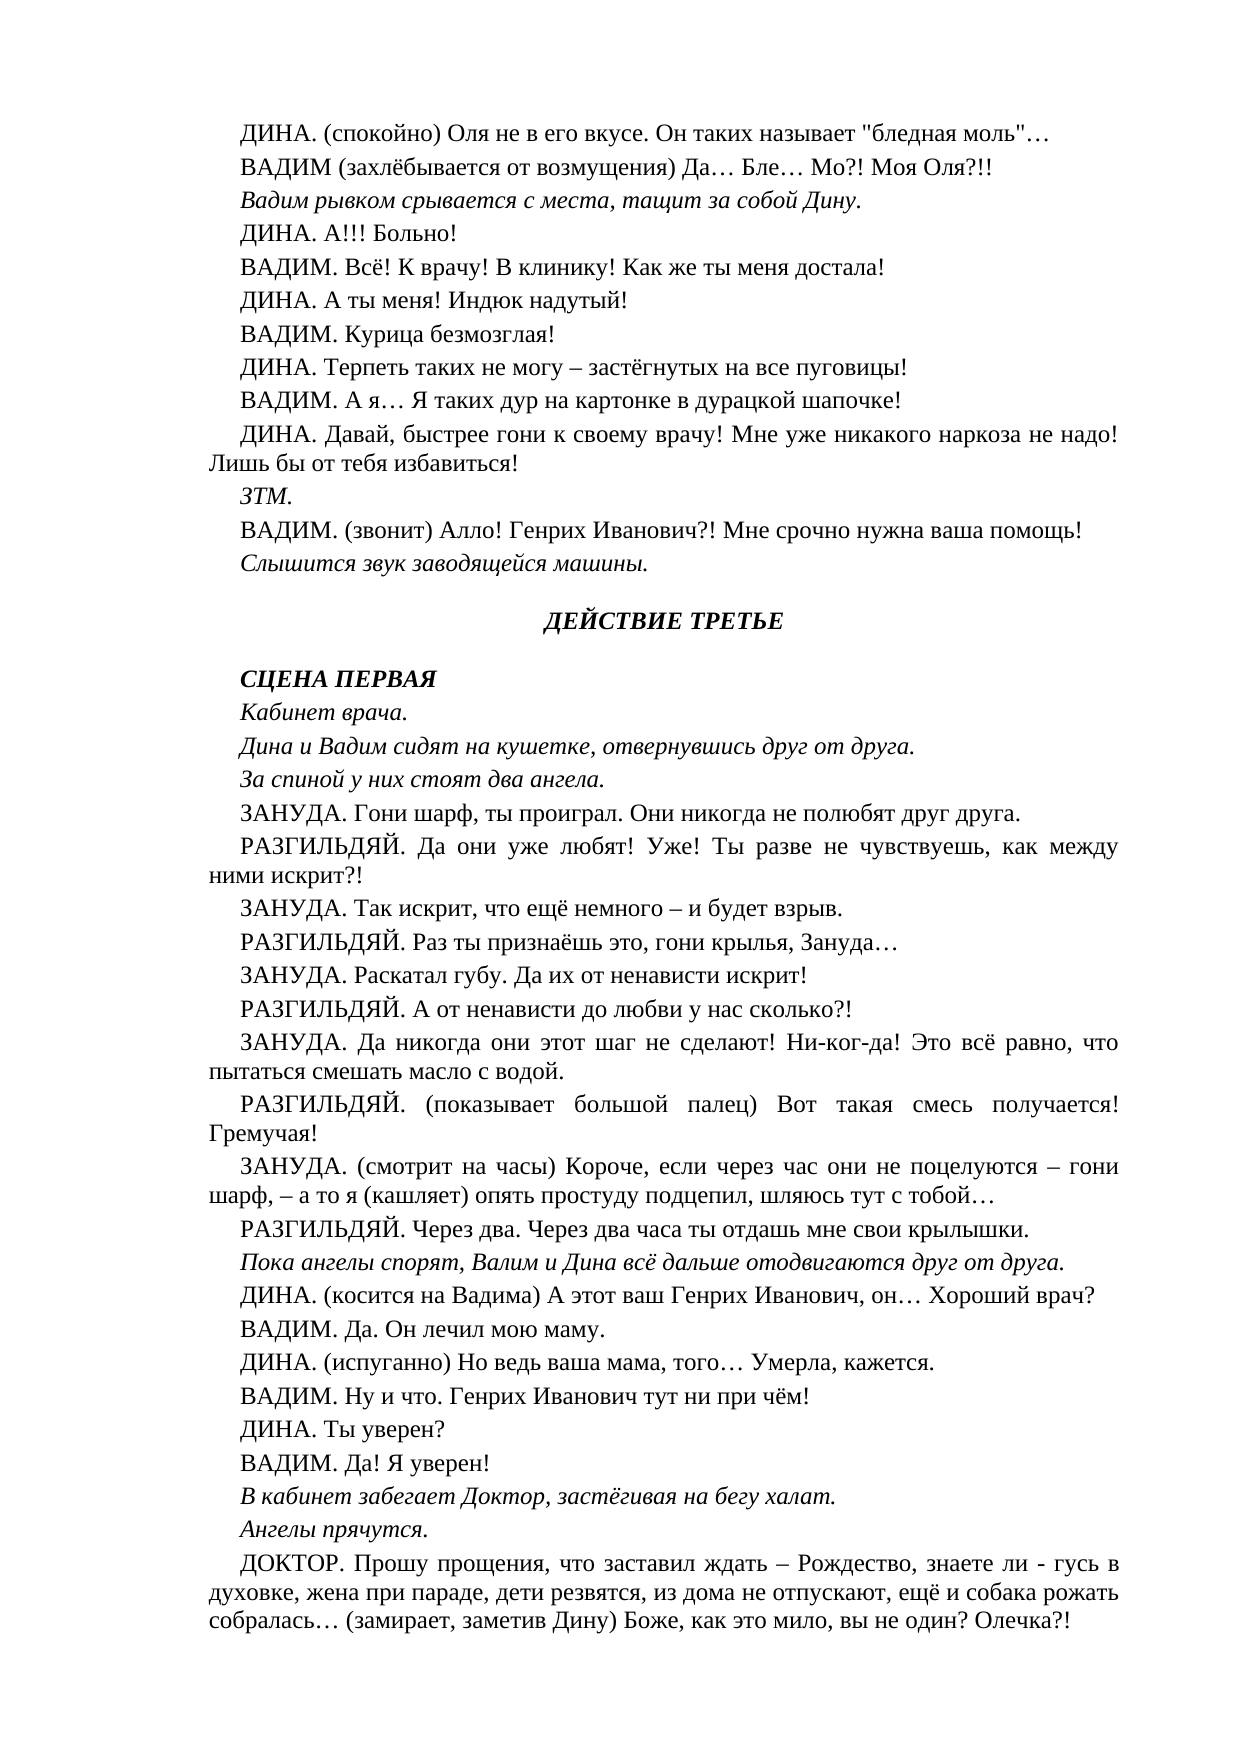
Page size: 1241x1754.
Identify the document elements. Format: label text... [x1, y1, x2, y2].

text ЗАНУДА. Так искрит, что ещё немного – и будет взрыв. [208, 893, 1120, 922]
text Кабинет врача. [208, 697, 1120, 726]
text Дина и Вадим сидят на кушетке, отвернувшись друг от друга. [208, 731, 1120, 759]
text Ангелы прячутся. [208, 1514, 1120, 1543]
text ВАДИМ. Курица безмозглая! [208, 319, 1120, 347]
text ВАДИМ. (звонит) Алло! Генрих Иванович?! Мне срочно нужна ваша помощь! [208, 515, 1120, 543]
text ДИНА. Давай, быстрее гони к своему врачу! Мне уже никакого наркоза не надо! Лишь бы от тебя избавиться! [208, 419, 1120, 477]
text ДИНА. А!!! Больно! [208, 218, 1120, 247]
text За спиной у них стоят два ангела. [208, 764, 1120, 793]
text ЗТМ. [208, 481, 1120, 510]
text РАЗГИЛЬДЯЙ. А от ненависти до любви у нас сколько?! [208, 994, 1120, 1022]
text ВАДИМ. Ну и что. Генрих Иванович тут ни при чём! [208, 1381, 1120, 1409]
text ДЕЙСТВИЕ ТРЕТЬЕ [177, 606, 1152, 635]
text ЗАНУДА. Гони шарф, ты проиграл. Они никогда не полюбят друг друга. [208, 798, 1120, 826]
text ВАДИМ. Да. Он лечил мою маму. [208, 1314, 1120, 1343]
text ВАДИМ (захлёбывается от возмущения) Да… Бле… Мо?! Моя Оля?!! [208, 152, 1120, 180]
text ЗАНУДА. Да никогда они этот шаг не сделают! Ни-ког-да! Это всё равно, что пытаться смешать масло с водой. [208, 1027, 1120, 1084]
text РАЗГИЛЬДЯЙ. (показывает большой палец) Вот такая смесь получается! Гремучая! [208, 1089, 1120, 1147]
text ВАДИМ. Всё! К врачу! В клинику! Как же ты меня достала! [208, 252, 1120, 281]
text Пока ангелы спорят, Валим и Дина всё дальше отодвигаются друг от друга. [208, 1247, 1120, 1276]
text ВАДИМ. Да! Я уверен! [208, 1448, 1120, 1476]
text ДИНА. А ты меня! Индюк надутый! [208, 285, 1120, 314]
text В кабинет забегает Доктор, застёгивая на бегу халат. [208, 1481, 1120, 1510]
text ВАДИМ. А я… Я таких дур на картонке в дурацкой шапочке! [208, 386, 1120, 414]
text ДИНА. Терпеть таких не могу – застёгнутых на все пуговицы! [208, 352, 1120, 381]
text ЗАНУДА. Раскатал губу. Да их от ненависти искрит! [208, 960, 1120, 989]
text ДОКТОР. Прошу прощения, что заставил ждать – Рождество, знаете ли - гусь в духовке, жена при параде, дети резвятся, из дома не отпускают, ещё и собака рожать собралась… (замирает, заметив Дину) Боже, как это мило, вы не один? Олечка?! [208, 1548, 1120, 1634]
text ДИНА. Ты уверен? [208, 1414, 1120, 1443]
text Вадим рывком срывается с места, тащит за собой Дину. [208, 185, 1120, 214]
text ДИНА. (косится на Вадима) А этот ваш Генрих Иванович, он… Хороший врач? [208, 1281, 1120, 1309]
text Слышится звук заводящейся машины. [208, 548, 1120, 577]
text ДИНА. (испуганно) Но ведь ваша мама, того… Умерла, кажется. [208, 1347, 1120, 1376]
text ДИНА. (спокойно) Оля не в его вкусе. Он таких называет "бледная моль"… [208, 118, 1120, 147]
text РАЗГИЛЬДЯЙ. Раз ты признаёшь это, гони крылья, Зануда… [208, 927, 1120, 956]
text СЦЕНА ПЕРВАЯ [208, 664, 1120, 693]
text РАЗГИЛЬДЯЙ. Да они уже любят! Уже! Ты разве не чувствуешь, как между ними искрит?! [208, 831, 1120, 889]
text РАЗГИЛЬДЯЙ. Через два. Через два часа ты отдашь мне свои крылышки. [208, 1214, 1120, 1242]
text ЗАНУДА. (смотрит на часы) Короче, если через час они не поцелуются – гони шарф, – а то я (кашляет) опять простуду подцепил, шляюсь тут с тобой… [208, 1151, 1120, 1209]
